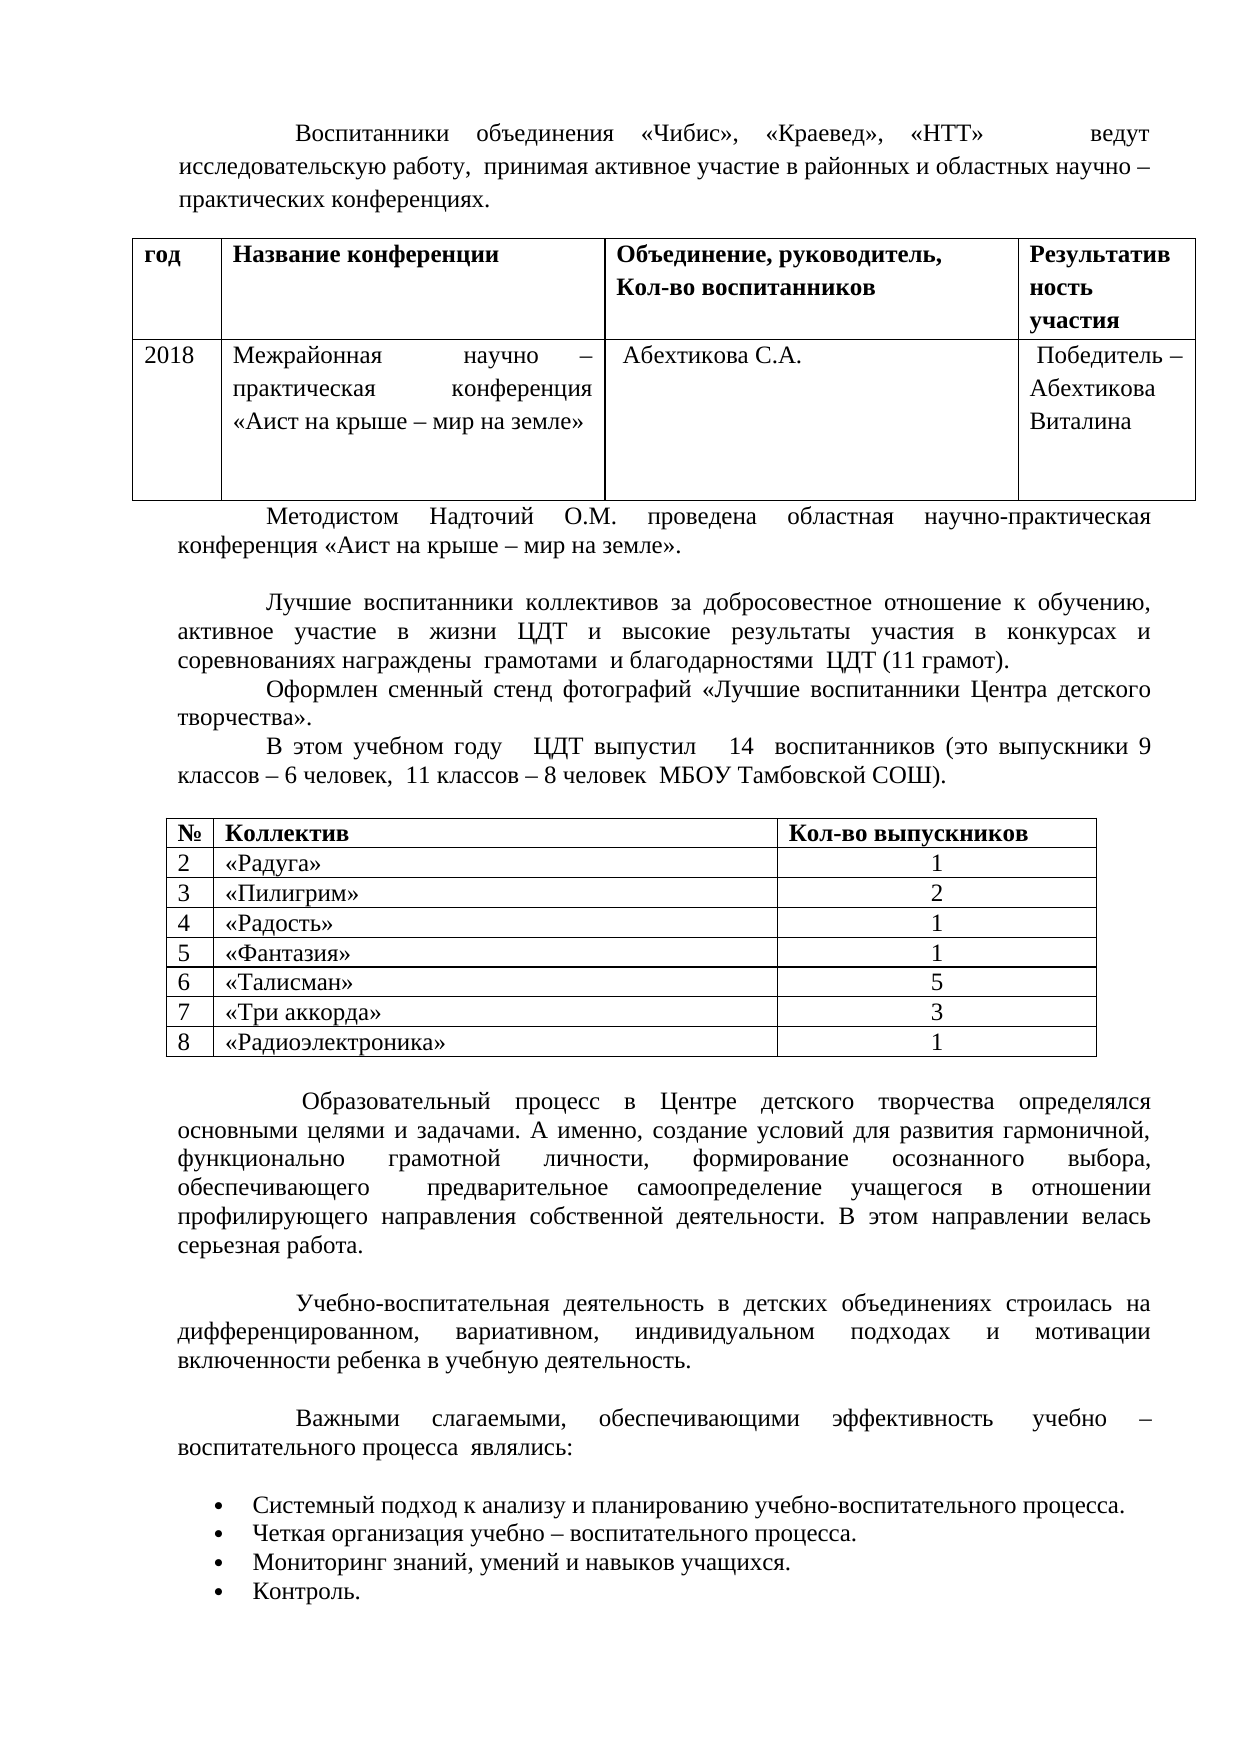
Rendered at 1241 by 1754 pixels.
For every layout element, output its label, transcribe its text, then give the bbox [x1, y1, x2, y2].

list Системный подход к анализу и планированию учебно-воспитательного процесса. [215, 1490, 1152, 1518]
text Методистом Надточий О.М. проведена областная научно-практическая конференция «Аист на крыше – мир на земле». [177, 501, 1152, 559]
table_cell 2 [778, 878, 1096, 907]
table_cell Межрайонная научно – практическая конференция «Аист на крыше – мир на земле» [222, 340, 604, 500]
text Оформлен сменный стенд фотографий «Лучшие воспитанники Центра детского творчества». [177, 674, 1152, 731]
table_header № [167, 819, 213, 847]
text Важными слагаемыми, обеспечивающими эффективность учебно – воспитательного процесса являлись: [177, 1403, 1152, 1461]
text Лучшие воспитанники коллективов за добросовестное отношение к обучению, активное участие в жизни ЦДТ и высокие результаты участия в конкурсах и соревнованиях награждены грамотами и благодарностями ЦДТ (11 грамот). [177, 587, 1152, 674]
table_cell Абехтикова С.А. [606, 340, 1018, 500]
table_cell «Фантазия» [214, 938, 777, 966]
table_cell 5 [778, 968, 1096, 996]
table_cell Победитель – Абехтикова Виталина [1019, 340, 1195, 500]
table_cell «Три аккорда» [214, 997, 777, 1026]
table_cell 3 [778, 997, 1096, 1026]
table_cell 4 [167, 908, 213, 937]
table_header Кол-во выпускников [778, 819, 1096, 847]
list Мониторинг знаний, умений и навыков учащихся. [215, 1547, 1152, 1576]
table_cell 2018 [133, 340, 221, 500]
table_cell 6 [167, 968, 213, 996]
table_cell 1 [778, 908, 1096, 937]
list Контроль. [215, 1576, 1152, 1605]
table_header год [133, 239, 221, 339]
table_cell 7 [167, 997, 213, 1026]
table_cell 8 [167, 1027, 213, 1056]
table_cell 1 [778, 848, 1096, 877]
table_cell 1 [778, 1027, 1096, 1056]
table_cell «Пилигрим» [214, 878, 777, 907]
text Образовательный процесс в Центре детского творчества определялся основными целями и задачами. А именно, создание условий для развития гармоничной, функционально грамотной личности, формирование осознанного выбора, обеспечивающего предварительное самоопределение учащегося в отношении профилирующего направления собственной деятельности. В этом направлении велась серьезная работа. [177, 1086, 1152, 1258]
table_cell 5 [167, 938, 213, 966]
table_header Коллектив [214, 819, 777, 847]
text Учебно-воспитательная деятельность в детских объединениях строилась на дифференцированном, вариативном, индивидуальном подходах и мотивации включенности ребенка в учебную деятельность. [177, 1288, 1152, 1374]
table_header Объединение, руководитель, Кол-во воспитанников [606, 239, 1018, 339]
table_cell 1 [778, 938, 1096, 966]
text В этом учебном году ЦДТ выпустил 14 воспитанников (это выпускники 9 классов – 6 человек, 11 классов – 8 человек МБОУ Тамбовской СОШ). [177, 731, 1152, 789]
table_cell «Талисман» [214, 968, 777, 996]
text Воспитанники объединения «Чибис», «Краевед», «НТТ» ведут исследовательскую работу, принимая активное участие в районных и областных научно – практических конференциях. [179, 118, 1150, 213]
table_cell «Радость» [214, 908, 777, 937]
table_header Название конференции [222, 239, 604, 339]
list Четкая организация учебно – воспитательного процесса. [215, 1518, 1152, 1547]
table_cell «Радуга» [214, 848, 777, 877]
table_cell «Радиоэлектроника» [214, 1027, 777, 1056]
table_cell 3 [167, 878, 213, 907]
table_cell 2 [167, 848, 213, 877]
table_header Результативность участия [1019, 239, 1195, 339]
